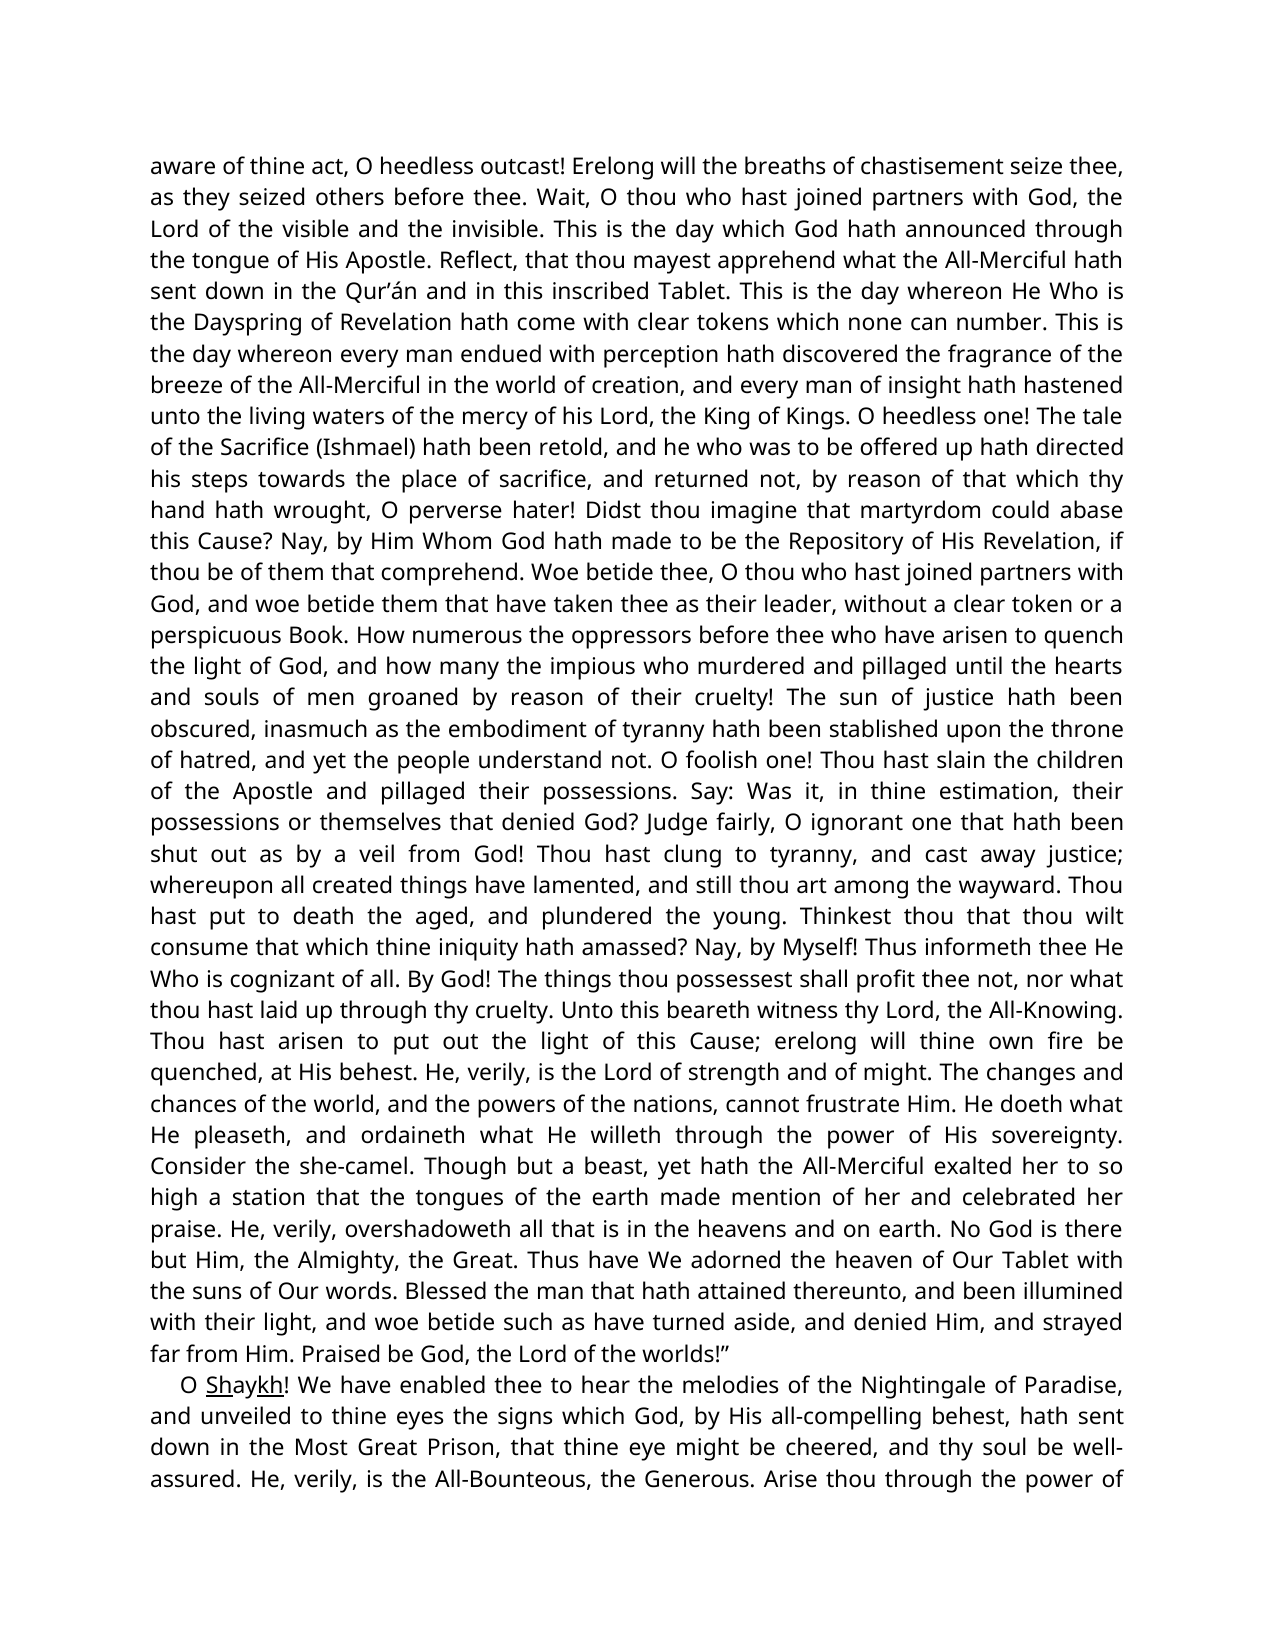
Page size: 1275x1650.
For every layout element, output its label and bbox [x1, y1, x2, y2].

text [150, 1369, 1125, 1494]
text [150, 150, 1125, 1369]
